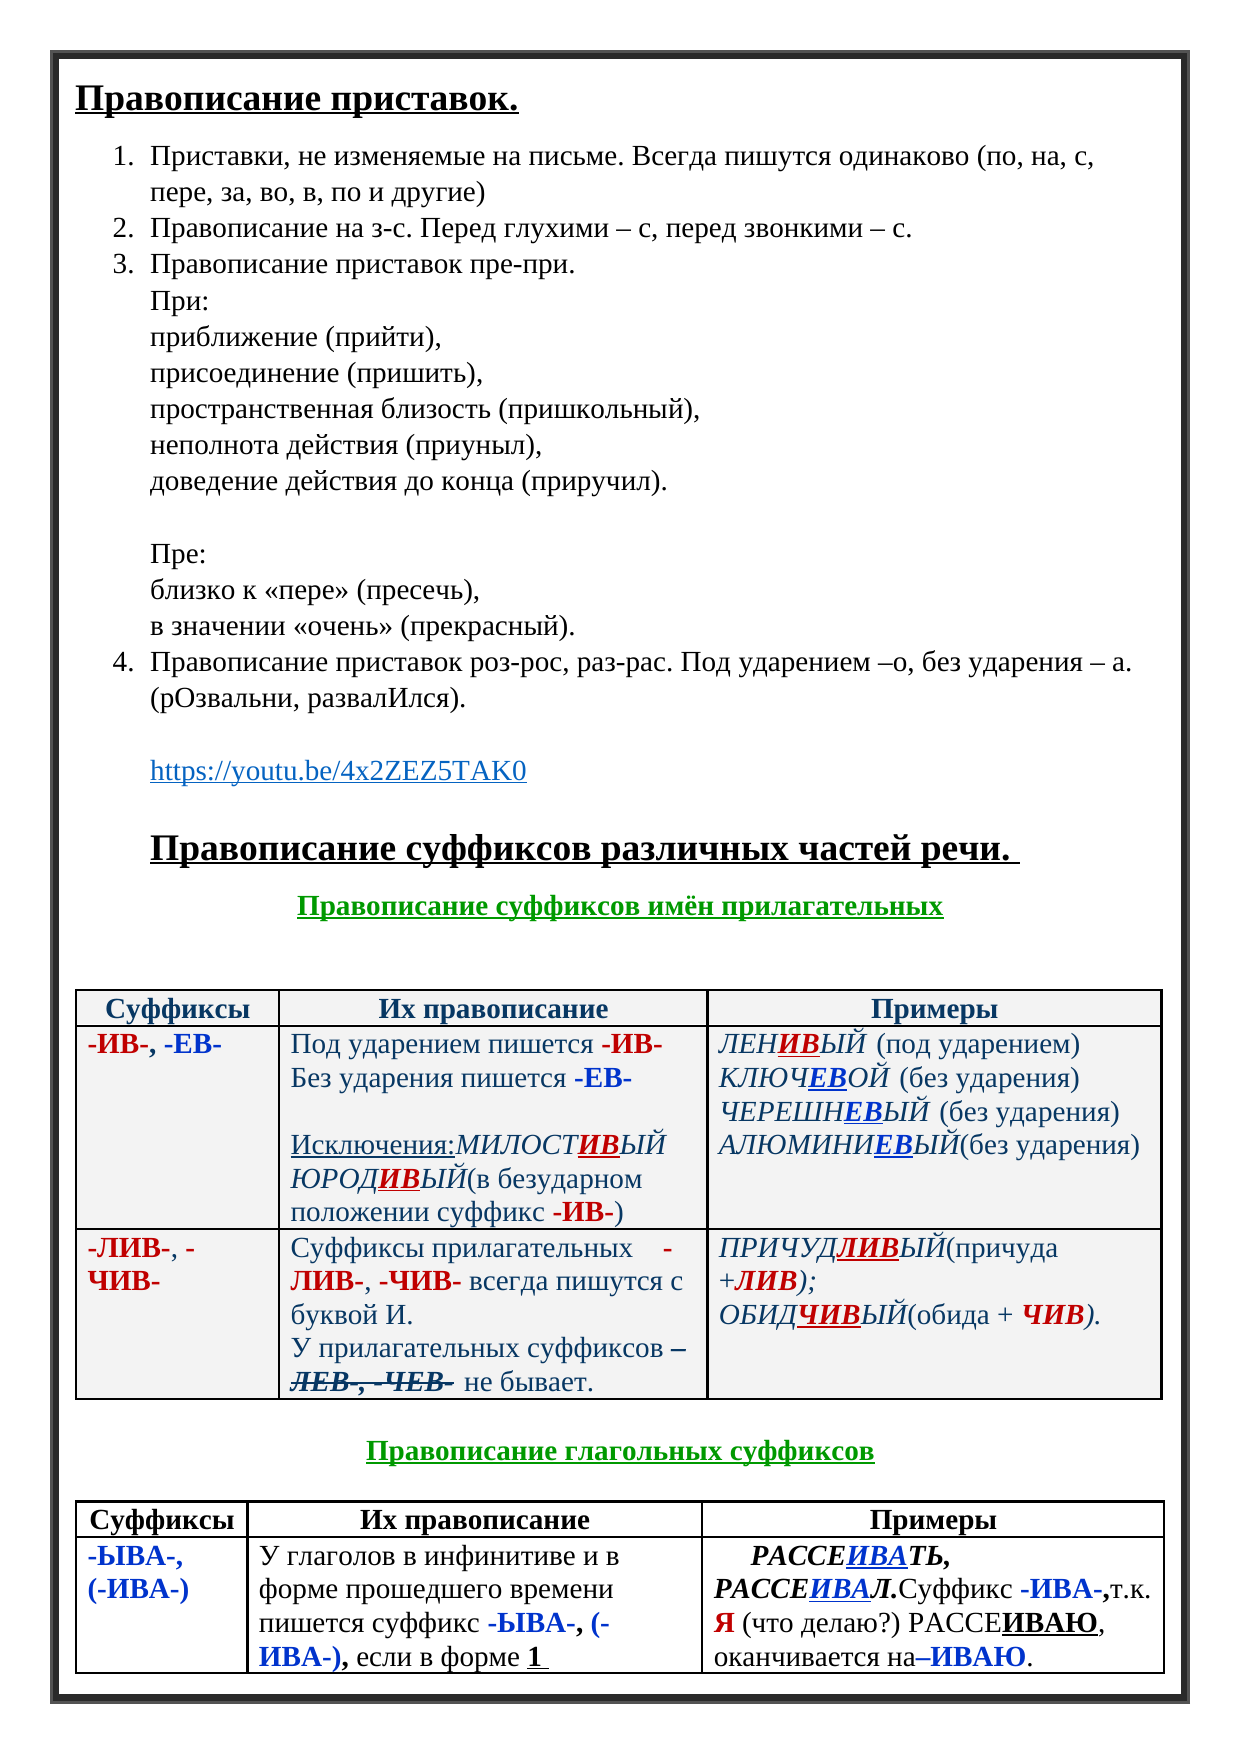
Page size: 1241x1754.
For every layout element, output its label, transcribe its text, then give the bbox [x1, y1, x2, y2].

table_cell -ИВ-, -ЕВ- [77, 1027, 278, 1228]
list Приставки, не изменяемые на письме. Всегда пишутся одинаково (по, на, с, пере, за, во, в, по и другие) [112, 138, 1165, 208]
list доведение действия до конца (приручил). [150, 463, 1165, 497]
text Правописание приставок. [75, 75, 1165, 118]
text Правописание глагольных суффиксов [75, 1433, 1165, 1467]
list пространственная близость (пришкольный), [150, 391, 1165, 425]
list Правописание на з-с. Перед глухими – с, перед звонкими – с. [112, 211, 1165, 244]
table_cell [249, 1538, 701, 1672]
table_header Их правописание [249, 1503, 701, 1536]
table_header Суффиксы [77, 1503, 246, 1536]
list присоединение (пришить), [150, 355, 1165, 389]
list https://youtu.be/4x2ZEZ5TAK0 [150, 753, 1165, 786]
table_cell -ЛИВ-, -ЧИВ- [77, 1230, 278, 1398]
table_cell -ЫВА-, (-ИВА-) [77, 1538, 246, 1672]
list Правописание приставок роз-рос, раз-рас. Под ударением –о, без ударения – а. (рОзвальни, развалИлся). [112, 644, 1165, 714]
list При: [150, 283, 1165, 316]
table_header Примеры [703, 1503, 1163, 1536]
text Правописание суффиксов имён прилагательных [75, 888, 1165, 922]
list Правописание суффиксов различных частей речи. [150, 825, 1165, 868]
table_header Суффиксы [77, 991, 278, 1024]
table_cell Суффиксы прилагательных -ЛИВ-, -ЧИВ- всегда пишутся с буквой И. У прилагательных суффиксов –ЛЕВ-, -ЧЕВ- не бывает. [280, 1230, 706, 1398]
table_header Примеры [709, 991, 1160, 1024]
list в значении «очень» (прекрасный). [150, 608, 1165, 642]
table_cell ЛЕНИВЫЙ (под ударением) КЛЮЧЕВОЙ (без ударения) ЧЕРЕШНЕВЫЙ (без ударения) АЛЮМИНИЕВЫЙ(без ударения) [709, 1027, 1160, 1228]
table_header Их правописание [280, 991, 706, 1024]
list приближение (прийти), [150, 319, 1165, 352]
table_cell Под ударением пишется -ИВ- Без ударения пишется -ЕВ- Исключения:МИЛОСТИВЫЙ ЮРОДИВЫЙ(в безударном положении суффикс -ИВ-) [280, 1027, 706, 1228]
table_cell ПРИЧУДЛИВЫЙ(причуда +ЛИВ); ОБИДЧИВЫЙ(обида + ЧИВ). [709, 1230, 1160, 1398]
list Пре: [150, 536, 1165, 569]
list неполнота действия (приуныл), [150, 427, 1165, 461]
list Правописание приставок пре-при. [112, 247, 1165, 280]
list близко к «пере» (пресечь), [150, 572, 1165, 606]
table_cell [703, 1538, 1163, 1672]
